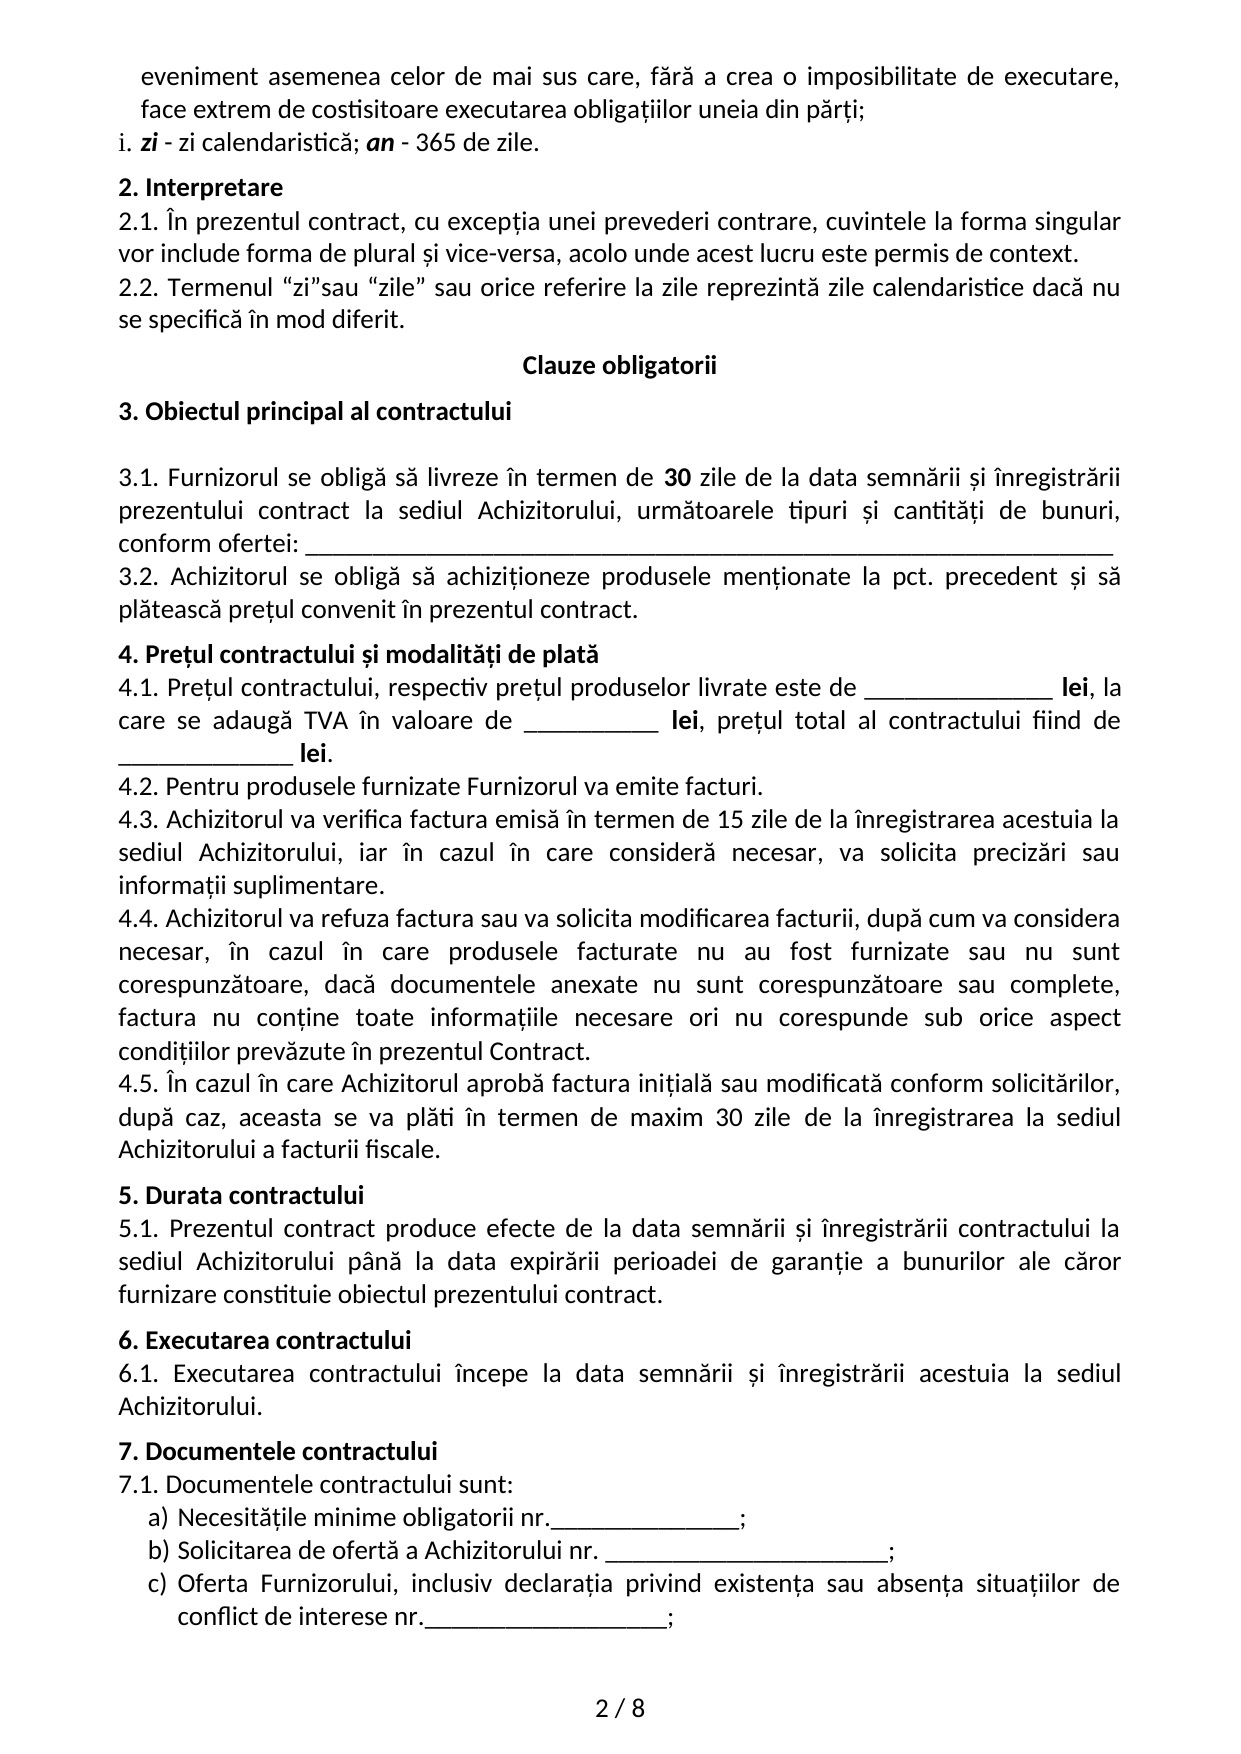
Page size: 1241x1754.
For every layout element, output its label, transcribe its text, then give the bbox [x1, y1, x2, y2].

text 4.4. Achizitorul va refuza factura sau va solicita modificarea facturii, după cum va considera necesar, în cazul în care produsele facturate nu au fost furnizate sau nu sunt corespunzătoare, dacă documentele anexate nu sunt corespunzătoare sau complete, factura nu conţine toate informaţiile necesare ori nu corespunde sub orice aspect condiţiilor prevăzute în prezentul Contract. [118, 902, 1122, 1067]
text 4.3. Achizitorul va verifica factura emisă în termen de 15 zile de la înregistrarea acestuia la sediul Achizitorului, iar în cazul în care consideră necesar, va solicita precizări sau informaţii suplimentare. [118, 802, 1122, 902]
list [118, 59, 1122, 125]
text 4.5. În cazul în care Achizitorul aprobă factura iniţială sau modificată conform solicitărilor, după caz, aceasta se va plăti în termen de maxim 30 zile de la înregistrarea la sediul Achizitorului a facturii fiscale. [118, 1067, 1122, 1166]
text 3. Obiectul principal al contractului [118, 394, 1122, 427]
text 4.2. Pentru produsele furnizate Furnizorul va emite facturi. [118, 769, 1122, 802]
text 6. Executarea contractului [118, 1323, 1122, 1356]
list Necesitățile minime obligatorii nr.______________; [148, 1500, 1122, 1533]
list Solicitarea de ofertă a Achizitorului nr. _____________________; [148, 1533, 1122, 1566]
text 2. Interpretare [118, 171, 1122, 204]
text 7.1. Documentele contractului sunt: [118, 1467, 1122, 1500]
text 5. Durata contractului [118, 1178, 1122, 1211]
text 4. Preţul contractului și modalităţi de plată [118, 637, 1122, 670]
text 6.1. Executarea contractului începe la data semnării şi înregistrării acestuia la sediul Achizitorului. [118, 1356, 1122, 1422]
text 5.1. Prezentul contract produce efecte de la data semnării și înregistrării contractului la sediul Achizitorului până la data expirării perioadei de garanţie a bunurilor ale căror furnizare constituie obiectul prezentului contract. [118, 1211, 1122, 1310]
text 3.2. Achizitorul se obligă să achiziţioneze produsele menționate la pct. precedent şi să plătească preţul convenit în prezentul contract. [118, 559, 1122, 625]
text 7. Documentele contractului [118, 1434, 1122, 1467]
list Oferta Furnizorului, inclusiv declarația privind existența sau absența situațiilor de conflict de interese nr.__________________; [148, 1566, 1122, 1632]
text 2.1. În prezentul contract, cu excepţia unei prevederi contrare, cuvintele la forma singular vor include forma de plural şi vice-versa, acolo unde acest lucru este permis de context. [118, 204, 1122, 270]
text 3.1. Furnizorul se obligă să livreze în termen de 30 zile de la data semnării și înregistrării prezentului contract la sediul Achizitorului, următoarele tipuri și cantități de bunuri, conform ofertei: ____________________________________________________________ [118, 460, 1122, 559]
list zi - zi calendaristică; an - 365 de zile. [118, 125, 1122, 158]
text 2.2. Termenul “zi”sau “zile” sau orice referire la zile reprezintă zile calendaristice dacă nu se specifică în mod diferit. [118, 270, 1122, 336]
text 4.1. Preţul contractului, respectiv preţul produselor livrate este de ______________ lei, la care se adaugă TVA în valoare de __________ lei, prețul total al contractului fiind de _____________ lei. [118, 670, 1122, 769]
text Clauze obligatorii [118, 348, 1122, 381]
